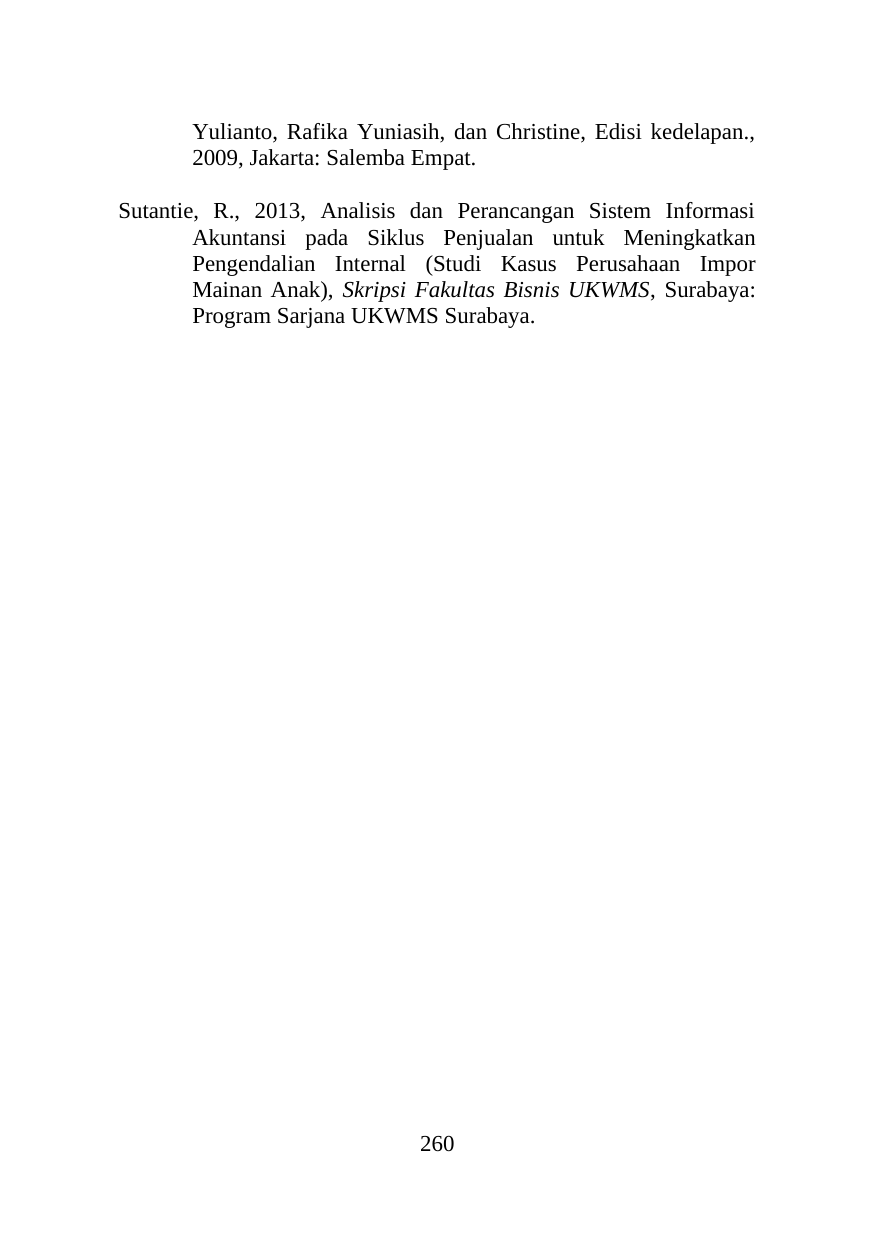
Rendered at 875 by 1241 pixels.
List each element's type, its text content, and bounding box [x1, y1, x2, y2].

text Sutantie, R., 2013, Analisis dan Perancangan Sistem Informasi Akuntansi pada Siklus Penjualan untuk Meningkatkan Pengendalian Internal (Studi Kasus Perusahaan Impor Mainan Anak), Skripsi Fakultas Bisnis UKWMS, Surabaya: Program Sarjana UKWMS Surabaya. [118, 197, 756, 329]
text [118, 118, 756, 171]
